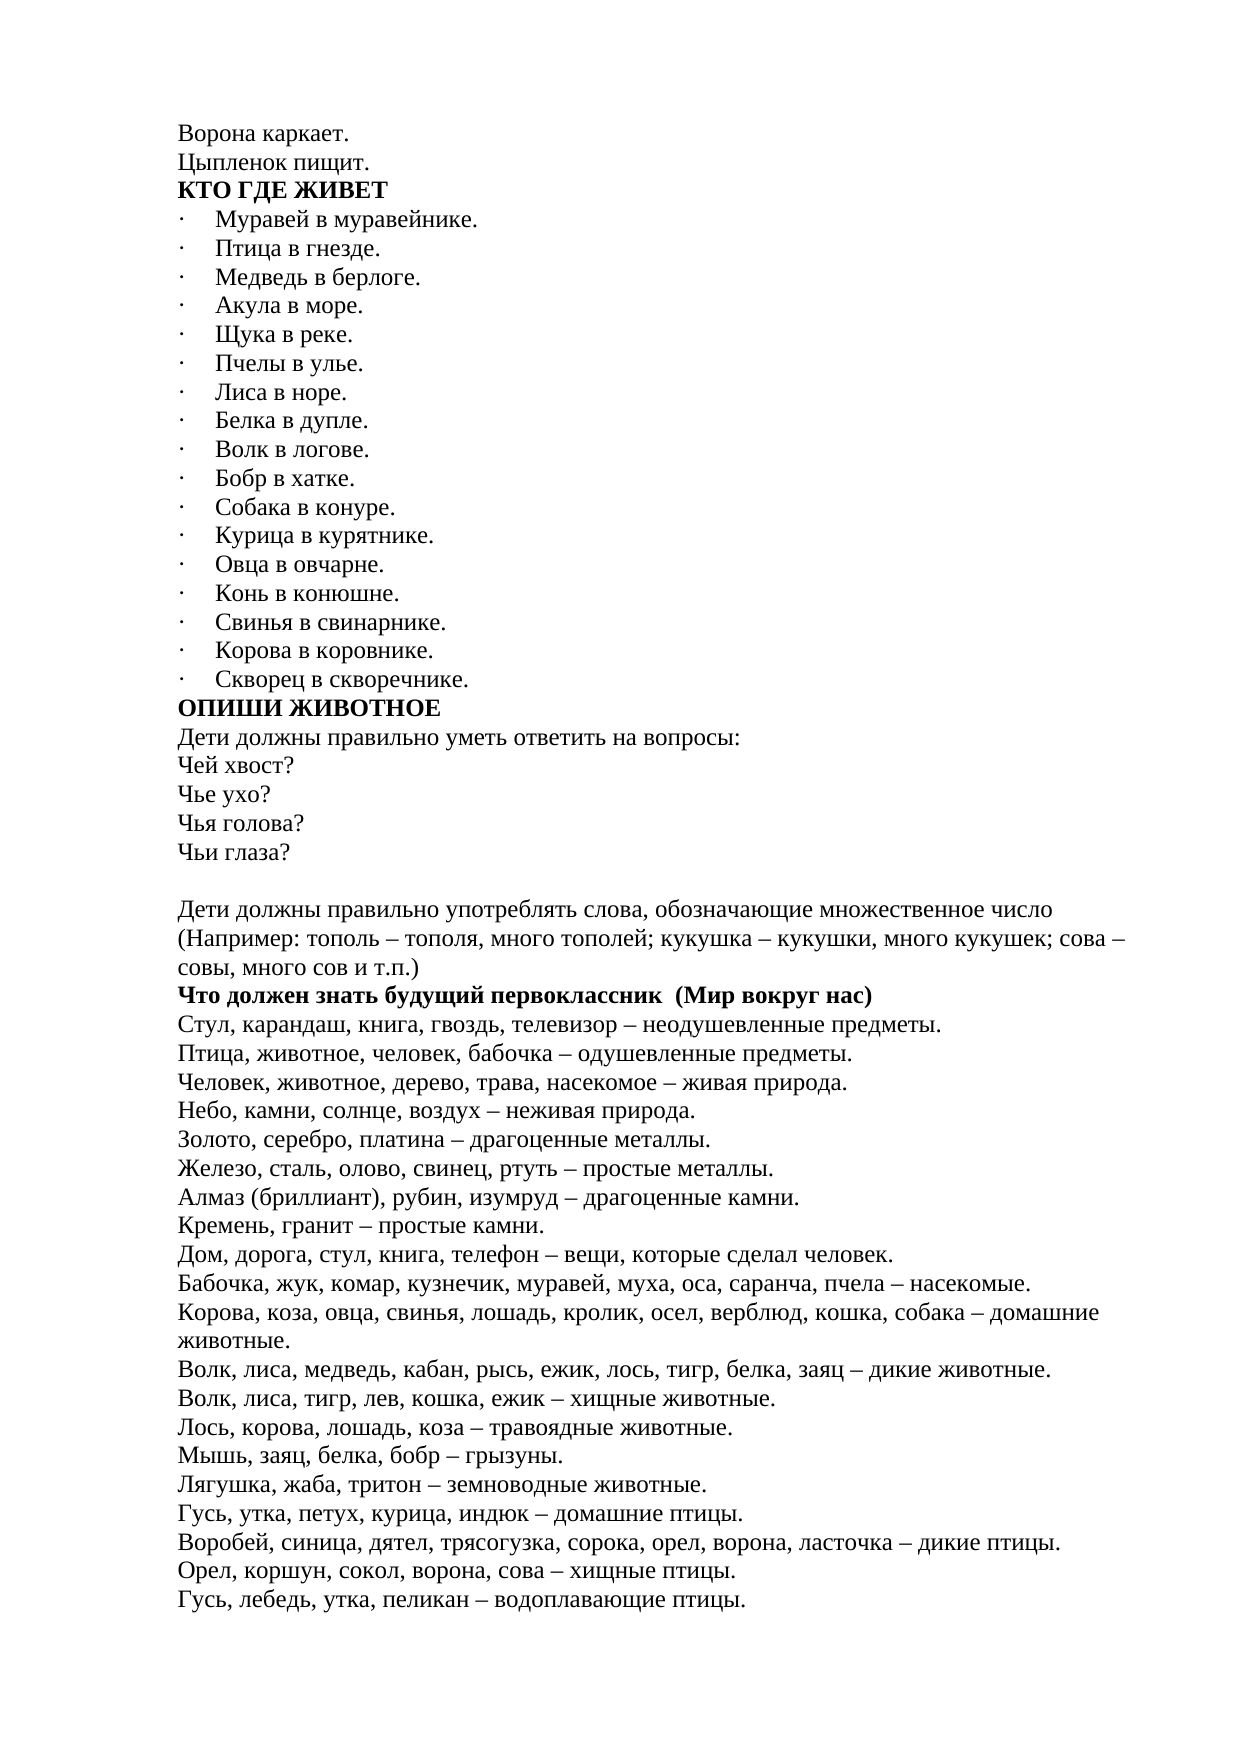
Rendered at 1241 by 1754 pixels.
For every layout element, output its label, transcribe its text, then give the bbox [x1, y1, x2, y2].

text · Щука в реке. [177, 319, 1152, 348]
text Дети должны правильно употреблять слова, обозначающие множественное число (Например: тополь – тополя, много тополей; кукушка – кукушки, много кукушек; сова – совы, много сов и т.п.) [177, 894, 1152, 981]
text Человек, животное, дерево, трава, насекомое – живая природа. [177, 1067, 1152, 1096]
text Золото, серебро, платина – драгоценные металлы. [177, 1124, 1152, 1153]
text · Курица в курятнике. [177, 521, 1152, 549]
text Бабочка, жук, комар, кузнечик, муравей, муха, оса, саранча, пчела – насекомые. [177, 1268, 1152, 1297]
text Алмаз (бриллиант), рубин, изумруд – драгоценные камни. [177, 1182, 1152, 1211]
text · Скворец в скворечнике. [177, 664, 1152, 693]
text · Акула в море. [177, 291, 1152, 319]
text · Белка в дупле. [177, 406, 1152, 434]
text · Птица в гнезде. [177, 233, 1152, 262]
text Цыпленок пищит. [177, 147, 1152, 176]
text Корова, коза, овца, свинья, лошадь, кролик, осел, верблюд, кошка, собака – домашние животные. [177, 1297, 1152, 1354]
text Лось, корова, лошадь, коза – травоядные животные. [177, 1412, 1152, 1441]
text Птица, животное, человек, бабочка – одушевленные предметы. [177, 1038, 1152, 1067]
text · Корова в коровнике. [177, 636, 1152, 664]
text Железо, сталь, олово, свинец, ртуть – простые металлы. [177, 1153, 1152, 1182]
text · Овца в овчарне. [177, 549, 1152, 578]
text Орел, коршун, сокол, ворона, сова – хищные птицы. [177, 1556, 1152, 1584]
text Гусь, лебедь, утка, пеликан – водоплавающие птицы. [177, 1584, 1152, 1613]
text Волк, лиса, тигр, лев, кошка, ежик – хищные животные. [177, 1383, 1152, 1412]
text Что должен знать будущий первоклассник (Мир вокруг нас) [177, 981, 1152, 1009]
text Небо, камни, солнце, воздух – неживая природа. [177, 1096, 1152, 1124]
text Дети должны правильно уметь ответить на вопросы: [177, 722, 1152, 751]
text · Свинья в свинарнике. [177, 607, 1152, 636]
text · Собака в конуре. [177, 492, 1152, 521]
text ОПИШИ ЖИВОТНОЕ [177, 693, 1152, 722]
text Гусь, утка, петух, курица, индюк – домашние птицы. [177, 1498, 1152, 1527]
text Воробей, синица, дятел, трясогузка, сорока, орел, ворона, ласточка – дикие птицы. [177, 1527, 1152, 1556]
text · Волк в логове. [177, 434, 1152, 463]
text Чьи глаза? [177, 837, 1152, 866]
text · Пчелы в улье. [177, 348, 1152, 377]
text Дом, дорога, стул, книга, телефон – вещи, которые сделал человек. [177, 1239, 1152, 1268]
text · Муравей в муравейнике. [177, 204, 1152, 233]
text Ворона каркает. [177, 118, 1152, 147]
text Кремень, гранит – простые камни. [177, 1211, 1152, 1239]
text Лягушка, жаба, тритон – земноводные животные. [177, 1469, 1152, 1498]
text Чье ухо? [177, 779, 1152, 808]
text Чей хвост? [177, 751, 1152, 779]
text Чья голова? [177, 808, 1152, 837]
text · Медведь в берлоге. [177, 262, 1152, 291]
text · Конь в конюшне. [177, 578, 1152, 607]
text Мышь, заяц, белка, бобр – грызуны. [177, 1441, 1152, 1469]
text Волк, лиса, медведь, кабан, рысь, ежик, лось, тигр, белка, заяц – дикие животные. [177, 1354, 1152, 1383]
text КТО ГДЕ ЖИВЕТ [177, 176, 1152, 204]
text Стул, карандаш, книга, гвоздь, телевизор – неодушевленные предметы. [177, 1009, 1152, 1038]
text · Лиса в норе. [177, 377, 1152, 406]
text · Бобр в хатке. [177, 463, 1152, 492]
